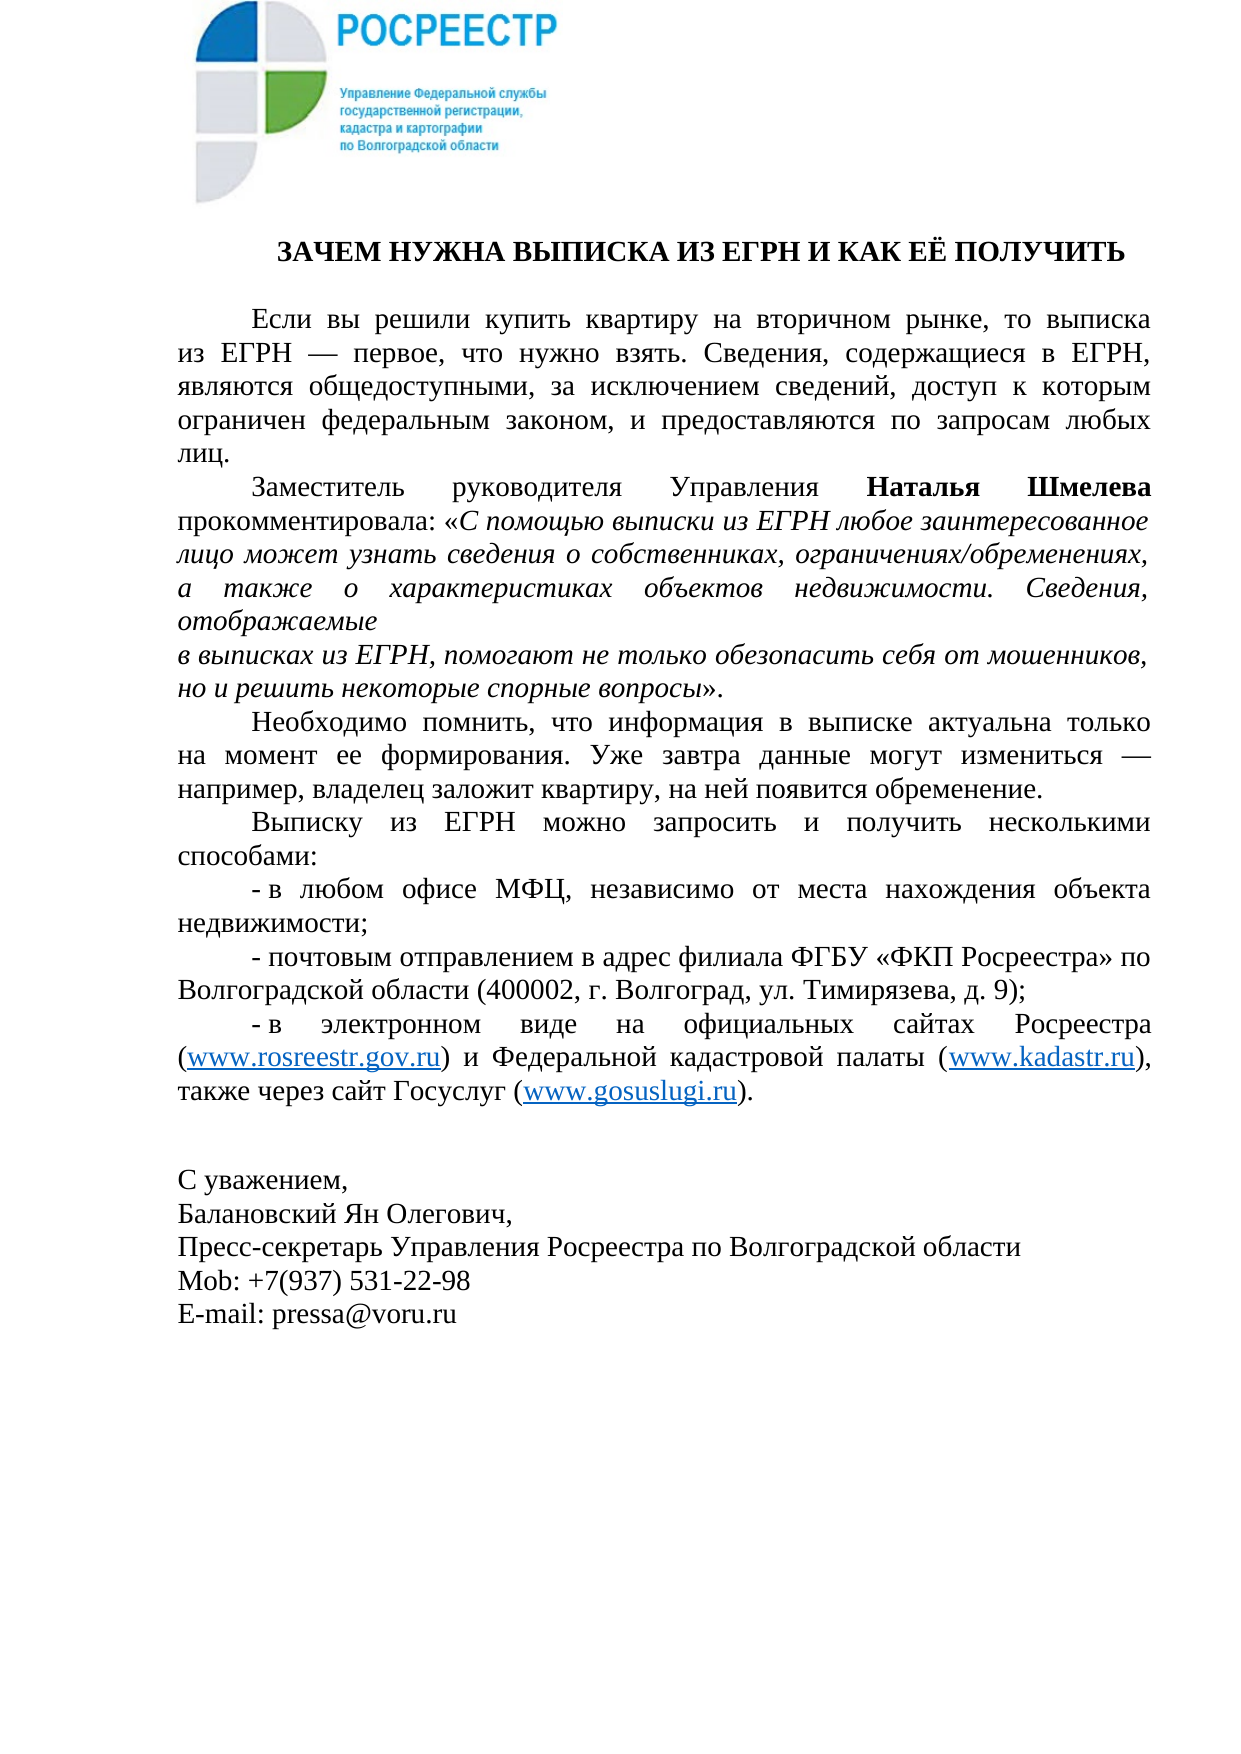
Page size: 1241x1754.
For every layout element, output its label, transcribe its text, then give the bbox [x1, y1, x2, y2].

text Необходимо помнить, что информация в выписке актуальна только на момент ее формирования. Уже завтра данные могут измениться — например, владелец заложит квартиру, на ней появится обременение. [177, 704, 1152, 804]
text - в электронном виде на официальных сайтах Росреестра (www.rosreestr.gov.ru) и Федеральной кадастровой палаты (www.kadastr.ru), также через сайт Госуслуг (www.gosuslugi.ru). [177, 1006, 1152, 1106]
text Выписку из ЕГРН можно запросить и получить несколькими способами: [177, 804, 1152, 872]
text E-mail: pressa@voru.ru [177, 1297, 1152, 1330]
text С уважением, [177, 1162, 1152, 1196]
text Если вы решили купить квартиру на вторичном рынке, то выписка из ЕГРН — первое, что нужно взять. Сведения, содержащиеся в ЕГРН, являются общедоступными, за исключением сведений, доступ к которым ограничен федеральным законом, и предоставляются по запросам любых лиц. [177, 301, 1152, 469]
text Заместитель руководителя Управления Наталья Шмелева прокомментировала: «С помощью выписки из ЕГРН любое заинтересованное лицо может узнать сведения о собственниках, ограничениях/обременениях, а также о характеристиках объектов недвижимости. Сведения, отображаемые в выписках из ЕГРН, помогают не только обезопасить себя от мошенников, но и решить некоторые спорные вопросы». [177, 469, 1152, 704]
text - в любом офисе МФЦ, независимо от места нахождения объекта недвижимости; [177, 872, 1152, 939]
text ЗАЧЕМ НУЖНА ВЫПИСКА ИЗ ЕГРН И КАК ЕЁ ПОЛУЧИТЬ [177, 234, 1152, 268]
text Mob: +7(937) 531-22-98 [177, 1263, 1152, 1297]
text Пресс-секретарь Управления Росреестра по Волгоградской области [177, 1229, 1152, 1263]
text Балановский Ян Олегович, [177, 1196, 1152, 1229]
text - почтовым отправлением в адрес филиала ФГБУ «ФКП Росреестра» по Волгоградской области (400002, г. Волгоград, ул. Тимирязева, д. 9); [177, 939, 1152, 1006]
